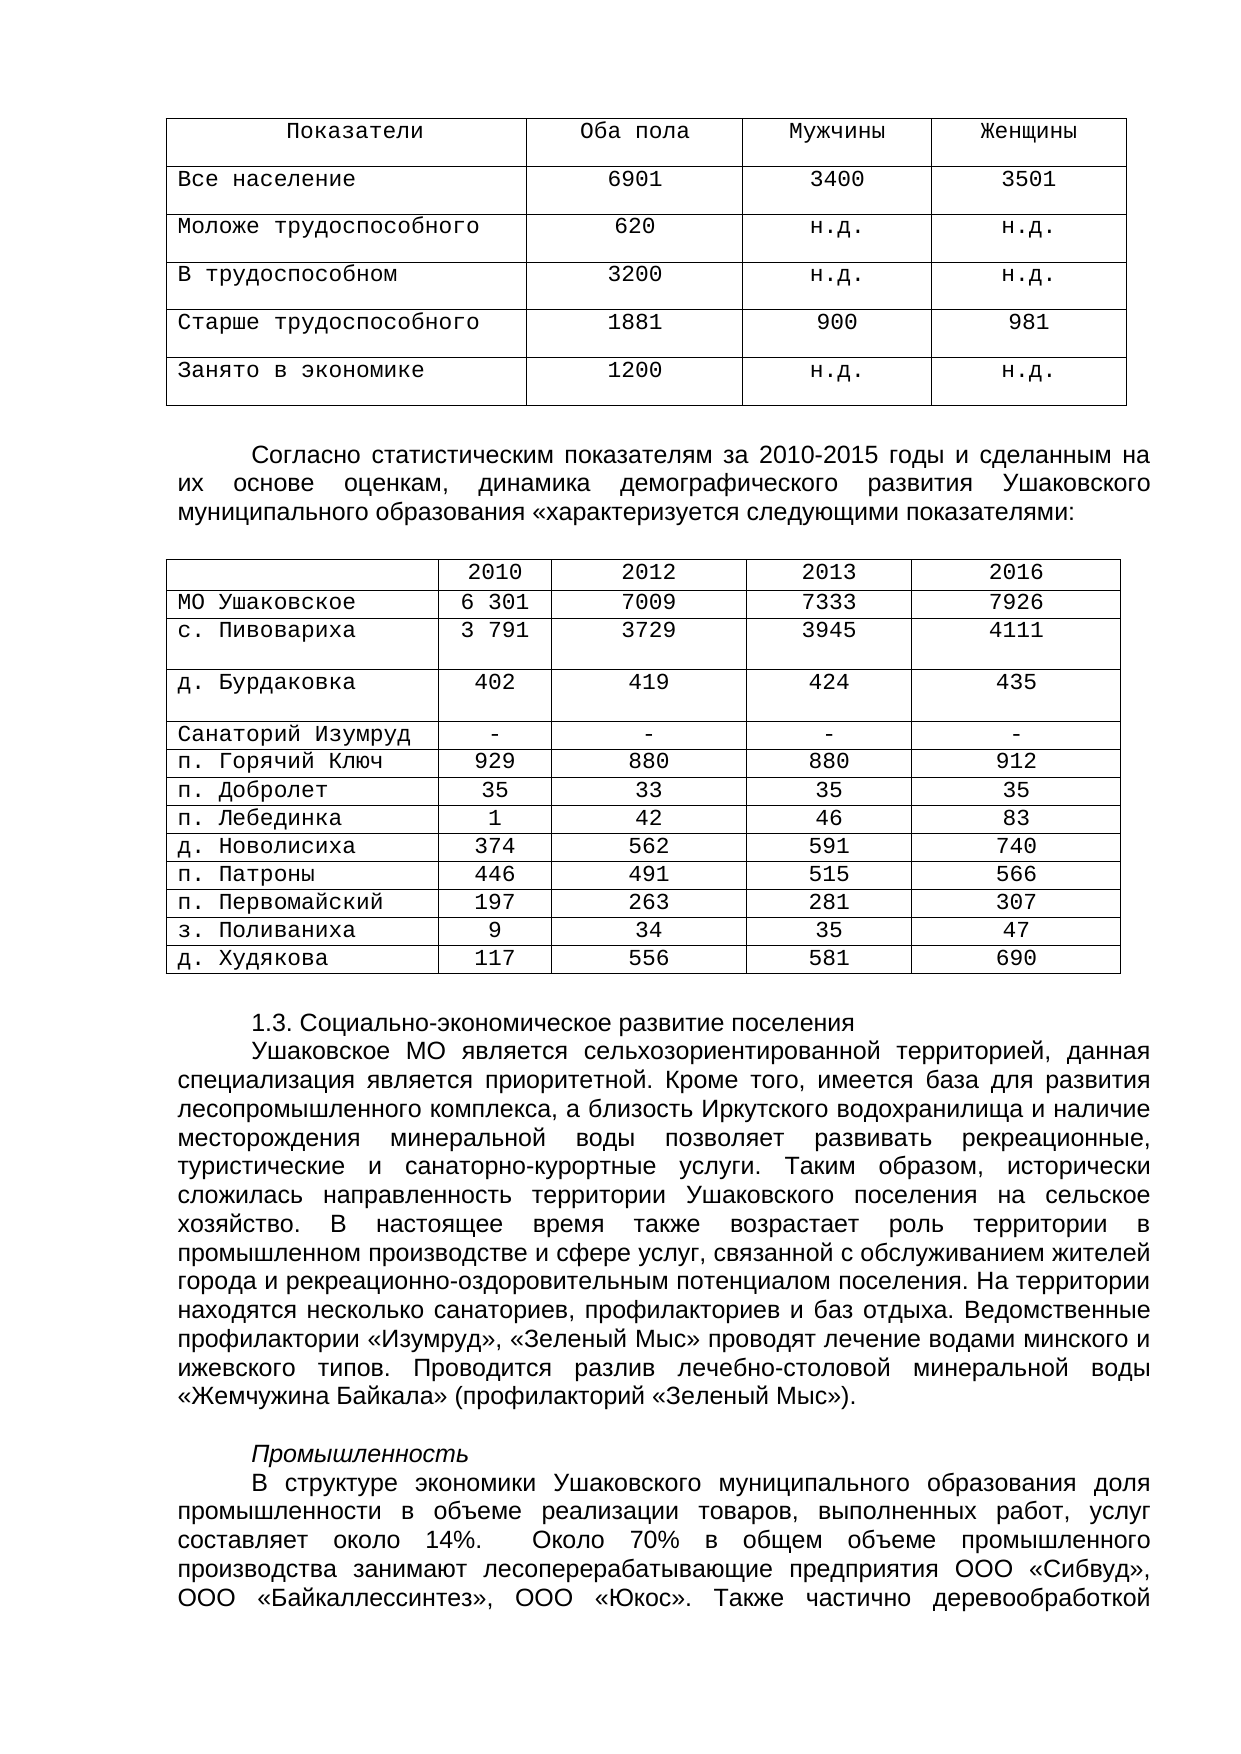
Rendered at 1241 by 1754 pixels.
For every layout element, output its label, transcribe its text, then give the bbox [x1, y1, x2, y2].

table_cell 566 [912, 862, 1120, 889]
table_cell 929 [439, 750, 551, 777]
table_cell 33 [552, 778, 746, 805]
table_cell 6 301 [439, 591, 551, 617]
table_cell д. Худякова [167, 946, 438, 973]
table_cell 7333 [747, 591, 911, 617]
table_cell 3501 [932, 167, 1126, 214]
table_cell 424 [747, 670, 911, 721]
table_cell д. Новолисиха [167, 834, 438, 861]
table_cell д. Бурдаковка [167, 670, 438, 721]
table_cell 556 [552, 946, 746, 973]
table_header Показатели [167, 119, 526, 166]
table_header 2010 [439, 560, 551, 589]
table_cell 912 [912, 750, 1120, 777]
table_cell п. Лебединка [167, 806, 438, 833]
table_header Женщины [932, 119, 1126, 166]
table_cell 3729 [552, 619, 746, 669]
table_cell п. Патроны [167, 862, 438, 889]
table_cell 3200 [527, 263, 742, 309]
table_cell 515 [747, 862, 911, 889]
table_cell н.д. [743, 358, 931, 405]
table_cell 83 [912, 806, 1120, 833]
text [177, 1468, 1152, 1611]
table_header 2012 [552, 560, 746, 589]
table_cell 1200 [527, 358, 742, 405]
table_cell 690 [912, 946, 1120, 973]
table_cell 47 [912, 918, 1120, 945]
table_cell н.д. [743, 215, 931, 262]
table_cell 34 [552, 918, 746, 945]
text Промышленность [177, 1439, 1152, 1468]
table_cell 6901 [527, 167, 742, 214]
table_cell 42 [552, 806, 746, 833]
table_cell н.д. [743, 263, 931, 309]
table_cell п. Добролет [167, 778, 438, 805]
table_header Мужчины [743, 119, 931, 166]
table_cell 263 [552, 890, 746, 917]
text Согласно статистическим показателям за 2010-2015 годы и сделанным на их основе оценкам, динамика демографического развития Ушаковского муниципального образования «характеризуется следующими показателями: [177, 439, 1152, 526]
table_cell 7926 [912, 591, 1120, 617]
table_cell 3945 [747, 619, 911, 669]
table_cell 35 [747, 918, 911, 945]
table_cell Моложе трудоспособного [167, 215, 526, 262]
table_cell 1881 [527, 310, 742, 357]
table_cell Занято в экономике [167, 358, 526, 405]
table_cell 46 [747, 806, 911, 833]
table_cell 740 [912, 834, 1120, 861]
table_cell 880 [747, 750, 911, 777]
table_cell з. Поливаниха [167, 918, 438, 945]
table_cell В трудоспособном [167, 263, 526, 309]
table_header [167, 560, 438, 589]
table_cell МО Ушаковское [167, 591, 438, 617]
table_cell Санаторий Изумруд [167, 722, 438, 749]
text 1.3. Социально-экономическое развитие поселения [177, 1008, 1152, 1036]
table_cell 281 [747, 890, 911, 917]
table_cell Старше трудоспособного [167, 310, 526, 357]
table_cell 7009 [552, 591, 746, 617]
table_cell п. Горячий Ключ [167, 750, 438, 777]
table_cell 591 [747, 834, 911, 861]
table_header 2013 [747, 560, 911, 589]
table_cell - [747, 722, 911, 749]
table_header 2016 [912, 560, 1120, 589]
table_cell н.д. [932, 358, 1126, 405]
table_cell 562 [552, 834, 746, 861]
table_cell 35 [439, 778, 551, 805]
table_cell 35 [912, 778, 1120, 805]
table_cell 307 [912, 890, 1120, 917]
table_cell 435 [912, 670, 1120, 721]
table_cell п. Первомайский [167, 890, 438, 917]
table_cell 981 [932, 310, 1126, 357]
table_cell 1 [439, 806, 551, 833]
table_cell - [552, 722, 746, 749]
table_cell 3400 [743, 167, 931, 214]
table_cell 9 [439, 918, 551, 945]
text Ушаковское МО является сельхозориентированной территорией, данная специализация является приоритетной. Кроме того, имеется база для развития лесопромышленного комплекса, а близость Иркутского водохранилища и наличие месторождения минеральной воды позволяет развивать рекреационные, туристические и санаторно-курортные услуги. Таким образом, исторически сложилась направленность территории Ушаковского поселения на сельское хозяйство. В настоящее время также возрастает роль территории в промышленном производстве и сфере услуг, связанной с обслуживанием жителей города и рекреационно-оздоровительным потенциалом поселения. На территории находятся несколько санаториев, профилакториев и баз отдыха. Ведомственные профилактории «Изумруд», «Зеленый Мыс» проводят лечение водами минского и ижевского типов. Проводится разлив лечебно-столовой минеральной воды «Жемчужина Байкала» (профилакторий «Зеленый Мыс»). [177, 1036, 1152, 1410]
table_cell - [439, 722, 551, 749]
table_cell Все население [167, 167, 526, 214]
table_cell 900 [743, 310, 931, 357]
table_cell 402 [439, 670, 551, 721]
table_cell с. Пивовариха [167, 619, 438, 669]
table_cell 581 [747, 946, 911, 973]
table_cell 620 [527, 215, 742, 262]
table_cell 117 [439, 946, 551, 973]
table_cell н.д. [932, 263, 1126, 309]
table_cell 35 [747, 778, 911, 805]
table_cell 3 791 [439, 619, 551, 669]
table_cell 197 [439, 890, 551, 917]
table_header Оба пола [527, 119, 742, 166]
table_cell 491 [552, 862, 746, 889]
table_cell 880 [552, 750, 746, 777]
table_cell 374 [439, 834, 551, 861]
table_cell 4111 [912, 619, 1120, 669]
table_cell - [912, 722, 1120, 749]
table_cell 419 [552, 670, 746, 721]
table_cell 446 [439, 862, 551, 889]
table_cell н.д. [932, 215, 1126, 262]
